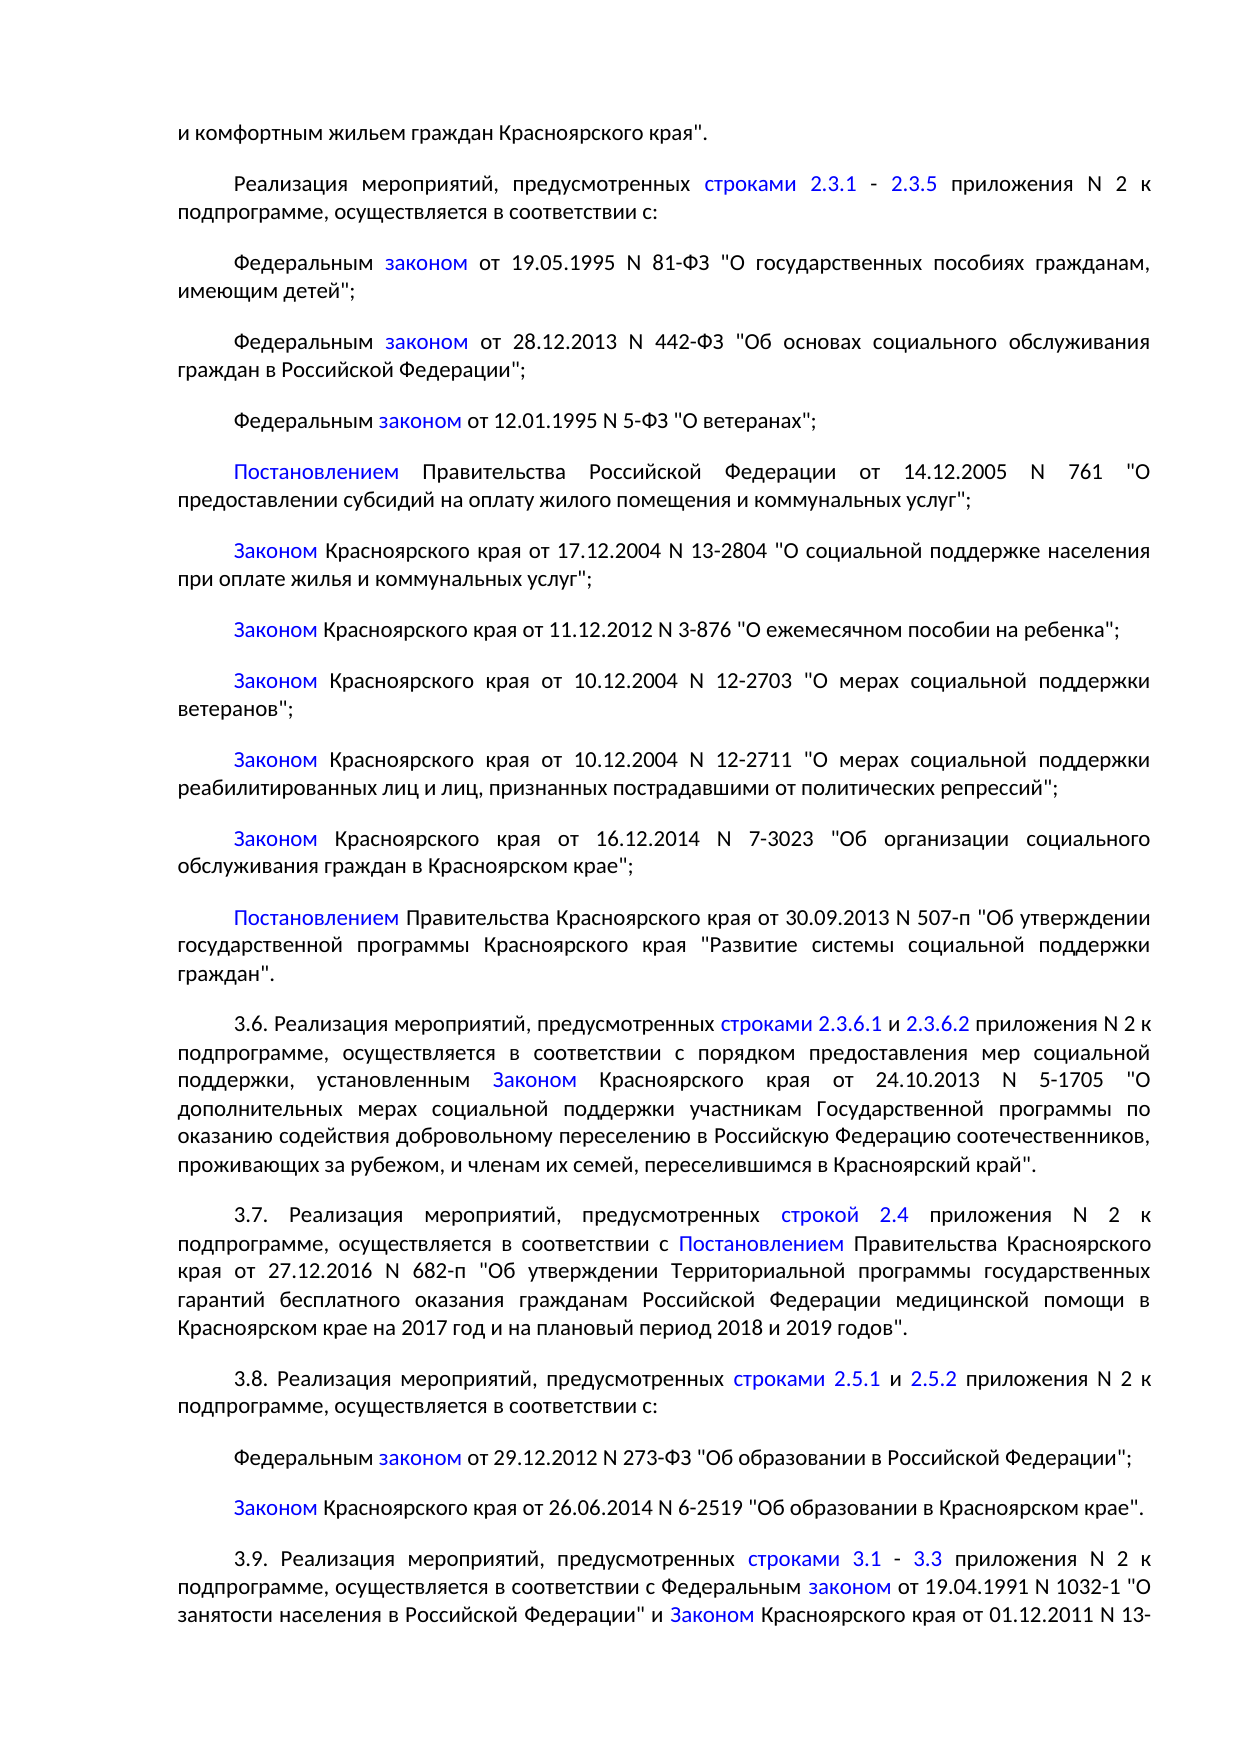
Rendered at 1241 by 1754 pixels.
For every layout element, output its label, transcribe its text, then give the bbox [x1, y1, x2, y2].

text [177, 118, 1152, 146]
text Федеральным законом от 28.12.2013 N 442-ФЗ "Об основах социального обслуживания граждан в Российской Федерации"; [177, 327, 1152, 383]
text 3.8. Реализация мероприятий, предусмотренных строками 2.5.1 и 2.5.2 приложения N 2 к подпрограмме, осуществляется в соответствии с: [177, 1364, 1152, 1420]
text 3.7. Реализация мероприятий, предусмотренных строкой 2.4 приложения N 2 к подпрограмме, осуществляется в соответствии с Постановлением Правительства Красноярского края от 27.12.2016 N 682-п "Об утверждении Территориальной программы государственных гарантий бесплатного оказания гражданам Российской Федерации медицинской помощи в Красноярском крае на 2017 год и на плановый период 2018 и 2019 годов". [177, 1201, 1152, 1341]
text Законом Красноярского края от 26.06.2014 N 6-2519 "Об образовании в Красноярском крае". [177, 1493, 1152, 1522]
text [177, 1544, 1152, 1628]
text 3.6. Реализация мероприятий, предусмотренных строками 2.3.6.1 и 2.3.6.2 приложения N 2 к подпрограмме, осуществляется в соответствии с порядком предоставления мер социальной поддержки, установленным Законом Красноярского края от 24.10.2013 N 5-1705 "О дополнительных мерах социальной поддержки участникам Государственной программы по оказанию содействия добровольному переселению в Российскую Федерацию соотечественников, проживающих за рубежом, и членам их семей, переселившимся в Красноярский край". [177, 1009, 1152, 1178]
text Постановлением Правительства Российской Федерации от 14.12.2005 N 761 "О предоставлении субсидий на оплату жилого помещения и коммунальных услуг"; [177, 457, 1152, 513]
text Федеральным законом от 29.12.2012 N 273-ФЗ "Об образовании в Российской Федерации"; [177, 1443, 1152, 1471]
text Законом Красноярского края от 10.12.2004 N 12-2703 "О мерах социальной поддержки ветеранов"; [177, 666, 1152, 722]
text Законом Красноярского края от 10.12.2004 N 12-2711 "О мерах социальной поддержки реабилитированных лиц и лиц, признанных пострадавшими от политических репрессий"; [177, 745, 1152, 801]
text Законом Красноярского края от 11.12.2012 N 3-876 "О ежемесячном пособии на ребенка"; [177, 615, 1152, 643]
text Федеральным законом от 19.05.1995 N 81-ФЗ "О государственных пособиях гражданам, имеющим детей"; [177, 248, 1152, 304]
text Реализация мероприятий, предусмотренных строками 2.3.1 - 2.3.5 приложения N 2 к подпрограмме, осуществляется в соответствии с: [177, 169, 1152, 225]
text Постановлением Правительства Красноярского края от 30.09.2013 N 507-п "Об утверждении государственной программы Красноярского края "Развитие системы социальной поддержки граждан". [177, 903, 1152, 987]
text Законом Красноярского края от 17.12.2004 N 13-2804 "О социальной поддержке населения при оплате жилья и коммунальных услуг"; [177, 536, 1152, 592]
text Законом Красноярского края от 16.12.2014 N 7-3023 "Об организации социального обслуживания граждан в Красноярском крае"; [177, 824, 1152, 880]
text Федеральным законом от 12.01.1995 N 5-ФЗ "О ветеранах"; [177, 406, 1152, 434]
